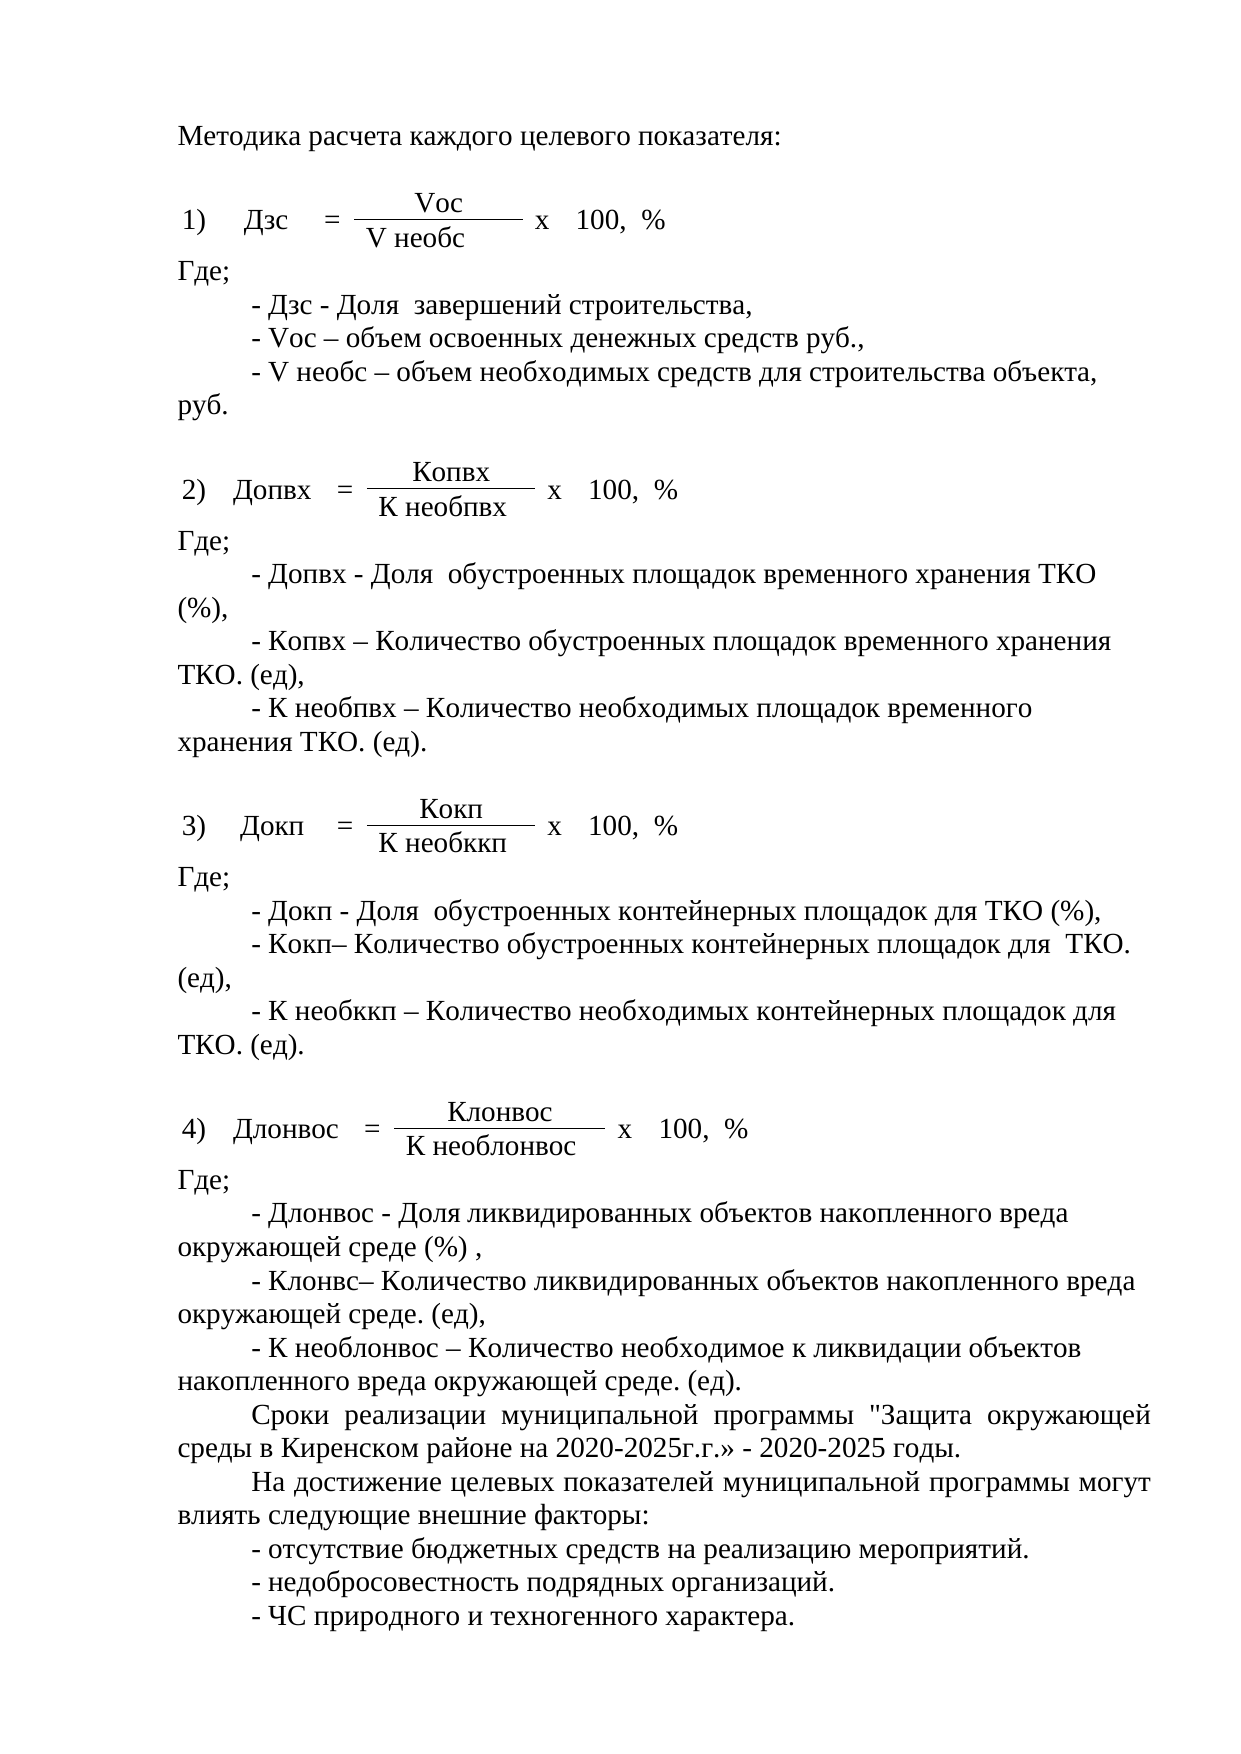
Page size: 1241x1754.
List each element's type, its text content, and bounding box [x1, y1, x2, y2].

text - К необпвх – Количество необходимых площадок временного хранения ТКО. (ед). [177, 690, 1152, 757]
table_header Дзс [222, 185, 310, 253]
table_cell К необлонвос [394, 1129, 605, 1162]
text - Vос – объем освоенных денежных средств руб., [177, 320, 1152, 354]
table_header х [535, 455, 574, 523]
table_header Vос [354, 185, 522, 219]
table_cell V необс [354, 220, 522, 253]
text Методика расчета каждого целевого показателя: [177, 118, 1152, 152]
table_header Клонвос [394, 1094, 605, 1127]
text Где; [177, 1162, 1152, 1196]
text - Кокп– Количество обустроенных контейнерных площадок для ТКО. (ед), [177, 926, 1152, 993]
text - V необс – объем необходимых средств для строительства объекта, руб. [177, 354, 1152, 421]
text - ЧС природного и техногенного характера. [177, 1598, 1152, 1632]
table_header Кокп [367, 791, 535, 824]
table_header 2) [166, 455, 222, 523]
text Где; [177, 859, 1152, 893]
table_cell К необпвх [367, 489, 535, 523]
table_header 4) [166, 1094, 222, 1162]
table_header 100, % [574, 791, 692, 859]
table_header Длонвос [222, 1094, 350, 1162]
table_header = [310, 185, 354, 253]
text - Длонвос - Доля ликвидированных объектов накопленного вреда окружающей среде (%) , [177, 1196, 1152, 1263]
table_header 100, % [644, 1094, 762, 1162]
table_header 100, % [574, 455, 692, 523]
text - К необккп – Количество необходимых контейнерных площадок для ТКО. (ед). [177, 993, 1152, 1060]
table_header Докп [222, 791, 323, 859]
table_header х [605, 1094, 644, 1162]
table_header Копвх [367, 455, 535, 488]
table_header = [323, 791, 367, 859]
text - Копвх – Количество обустроенных площадок временного хранения ТКО. (ед), [177, 623, 1152, 690]
table_header 100, % [561, 185, 679, 253]
table_header 3) [166, 791, 222, 859]
table_header 1) [166, 185, 222, 253]
text - отсутствие бюджетных средств на реализацию мероприятий. [177, 1531, 1152, 1564]
table_header х [523, 185, 561, 253]
text - Клонвс– Количество ликвидированных объектов накопленного вреда окружающей среде. (ед), [177, 1263, 1152, 1330]
text - Дзс - Доля завершений строительства, [177, 287, 1152, 320]
text На достижение целевых показателей муниципальной программы могут влиять следующие внешние факторы: [177, 1464, 1152, 1531]
table_header х [535, 791, 574, 859]
table_header = [323, 455, 367, 523]
table_cell К необккп [367, 826, 535, 859]
text Сроки реализации муниципальной программы "Защита окружающей среды в Киренском районе на 2020-2025г.г.» - 2020-2025 годы. [177, 1397, 1152, 1464]
text Где; [177, 253, 1152, 287]
table_header = [350, 1094, 394, 1162]
text - недобросовестность подрядных организаций. [177, 1564, 1152, 1598]
table_header Допвх [222, 455, 323, 523]
text - К необлонвос – Количество необходимое к ликвидации объектов накопленного вреда окружающей среде. (ед). [177, 1330, 1152, 1397]
text - Допвх - Доля обустроенных площадок временного хранения ТКО (%), [177, 556, 1152, 623]
text - Докп - Доля обустроенных контейнерных площадок для ТКО (%), [177, 893, 1152, 926]
text Где; [177, 523, 1152, 556]
